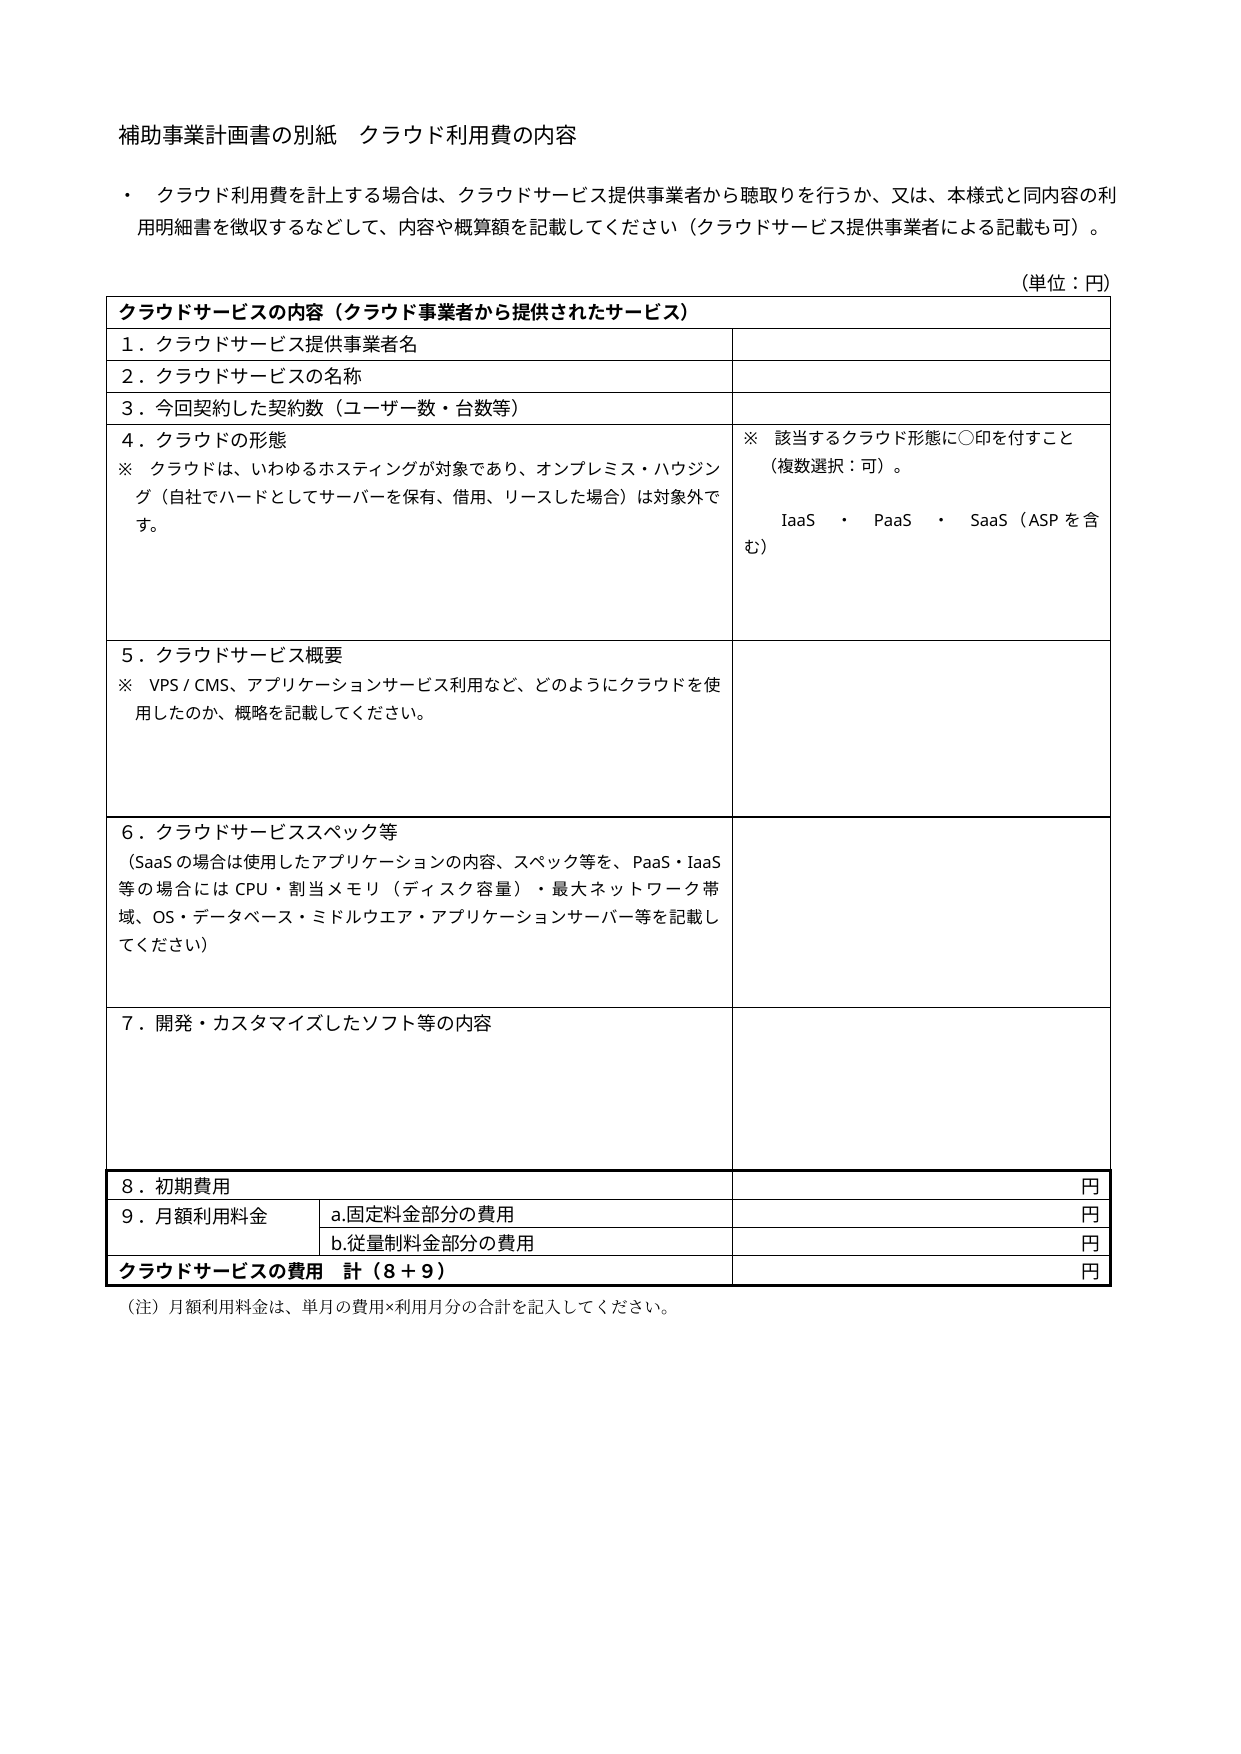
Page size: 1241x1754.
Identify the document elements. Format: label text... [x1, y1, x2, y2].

text ・ クラウド利用費を計上する場合は、クラウドサービス提供事業者から聴取りを行うか、又は、本様式と同内容の利用明細書を徴収するなどして、内容や概算額を記載してください（クラウドサービス提供事業者による記載も可）。 [118, 181, 1122, 239]
table_cell ※ 該当するクラウド形態に○印を付すこと （複数選択：可）。 IaaS ・ PaaS ・ SaaS（ASPを含む） [733, 425, 1110, 640]
table_cell b.従量制料金部分の費用 [320, 1228, 732, 1255]
table_cell 円 [733, 1172, 1109, 1199]
table_cell クラウドサービスの費用 計（８＋９） [108, 1256, 732, 1284]
table_cell 円 [733, 1256, 1109, 1284]
text （注）月額利用料金は、単月の費用×利用月分の合計を記入してください。 [118, 1287, 1122, 1320]
table_cell ９．月額利用料金 [108, 1200, 319, 1255]
table_cell [733, 641, 1110, 816]
table_cell [733, 1008, 1110, 1168]
table_cell [733, 361, 1110, 392]
table_cell 円 [733, 1200, 1109, 1227]
table_cell [733, 818, 1110, 1007]
table_header クラウドサービスの内容（クラウド事業者から提供されたサービス） [107, 297, 1110, 328]
table_cell ６．クラウドサービススペック等 （SaaSの場合は使用したアプリケーションの内容、スペック等を、PaaS・IaaS等の場合にはCPU・割当メモリ（ディスク容量）・最大ネットワーク帯域、OS・データベース・ミドルウエア・アプリケーションサーバー等を記載してください） [107, 818, 732, 1007]
table_cell a.固定料金部分の費用 [320, 1200, 732, 1227]
table_cell ８．初期費用 [108, 1172, 732, 1199]
table_cell １．クラウドサービス提供事業者名 [107, 329, 732, 360]
table_cell ３．今回契約した契約数（ユーザー数・台数等） [107, 393, 732, 424]
table_cell 円 [733, 1228, 1109, 1255]
table_cell [733, 393, 1110, 424]
table_cell [733, 329, 1110, 360]
text 補助事業計画書の別紙 クラウド利用費の内容 [118, 118, 1122, 150]
table_cell ２．クラウドサービスの名称 [107, 361, 732, 392]
table_cell ５．クラウドサービス概要 ※ VPS / CMS、アプリケーションサービス利用など、どのようにクラウドを使用したのか、概略を記載してください。 [107, 641, 732, 816]
table_cell ７．開発・カスタマイズしたソフト等の内容 [107, 1008, 732, 1168]
text （単位：円） [118, 269, 1122, 296]
table_cell ４．クラウドの形態 ※ クラウドは、いわゆるホスティングが対象であり、オンプレミス・ハウジング（自社でハードとしてサーバーを保有、借用、リースした場合）は対象外です。 [107, 425, 732, 640]
